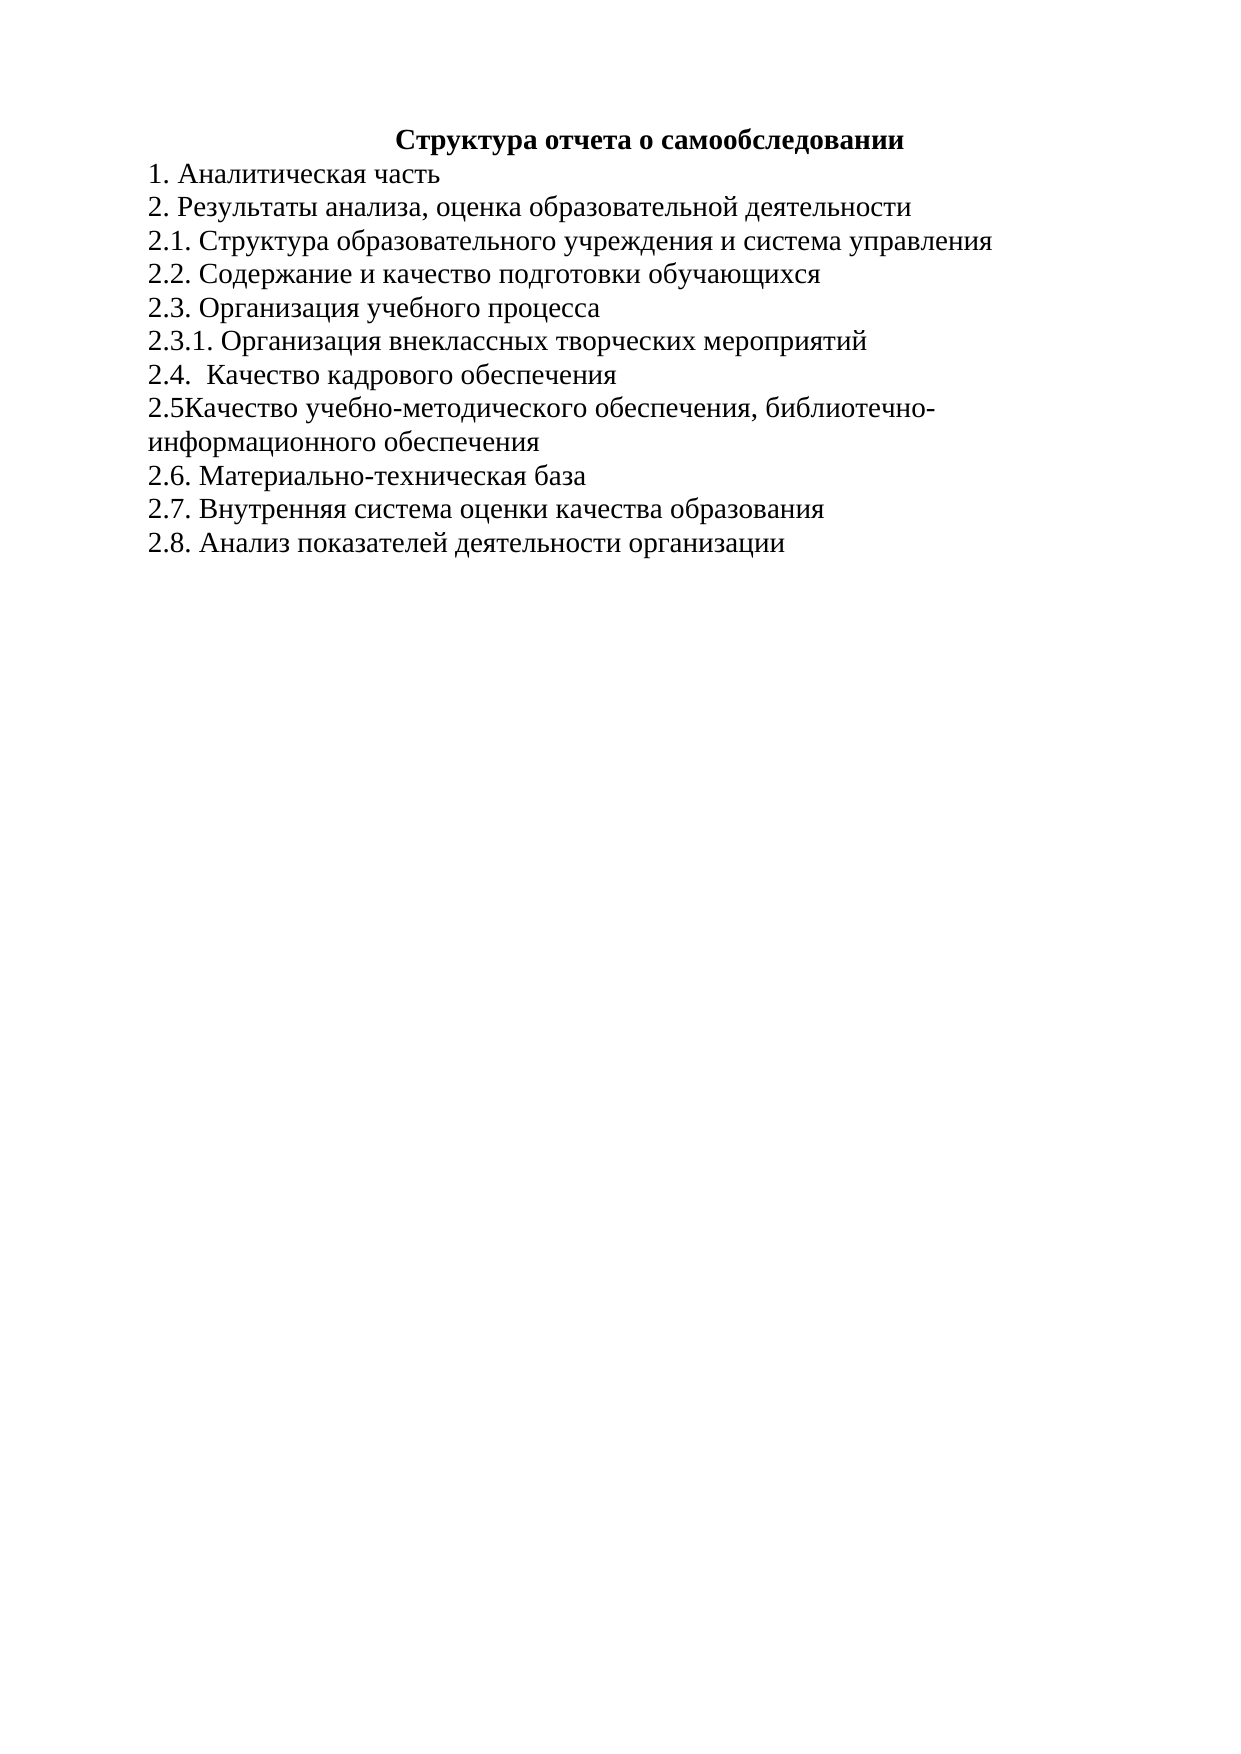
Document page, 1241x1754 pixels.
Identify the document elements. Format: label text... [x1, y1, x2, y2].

text 2.2. Содержание и качество подготовки обучающихся [148, 256, 1152, 290]
text 2.3.1. Организация внеклассных творческих мероприятий [148, 323, 1152, 357]
text 2.6. Материально-техническая база [148, 458, 1152, 491]
text 2. Результаты анализа, оценка образовательной деятельности [148, 189, 1152, 223]
text 2.1. Структура образовательного учреждения и система управления [148, 223, 1152, 256]
text 2.5Качество учебно-методического обеспечения, библиотечно- информационного обеспечения [148, 391, 1152, 458]
list Аналитическая часть [148, 156, 1152, 189]
text 2.7. Внутренняя система оценки качества образования [148, 491, 1152, 525]
text 2.3. Организация учебного процесса [148, 290, 1152, 323]
text Структура отчета о самообследовании [148, 122, 1152, 156]
text 2.4. Качество кадрового обеспечения [148, 357, 1152, 391]
text 2.8. Анализ показателей деятельности организации [148, 525, 1152, 558]
